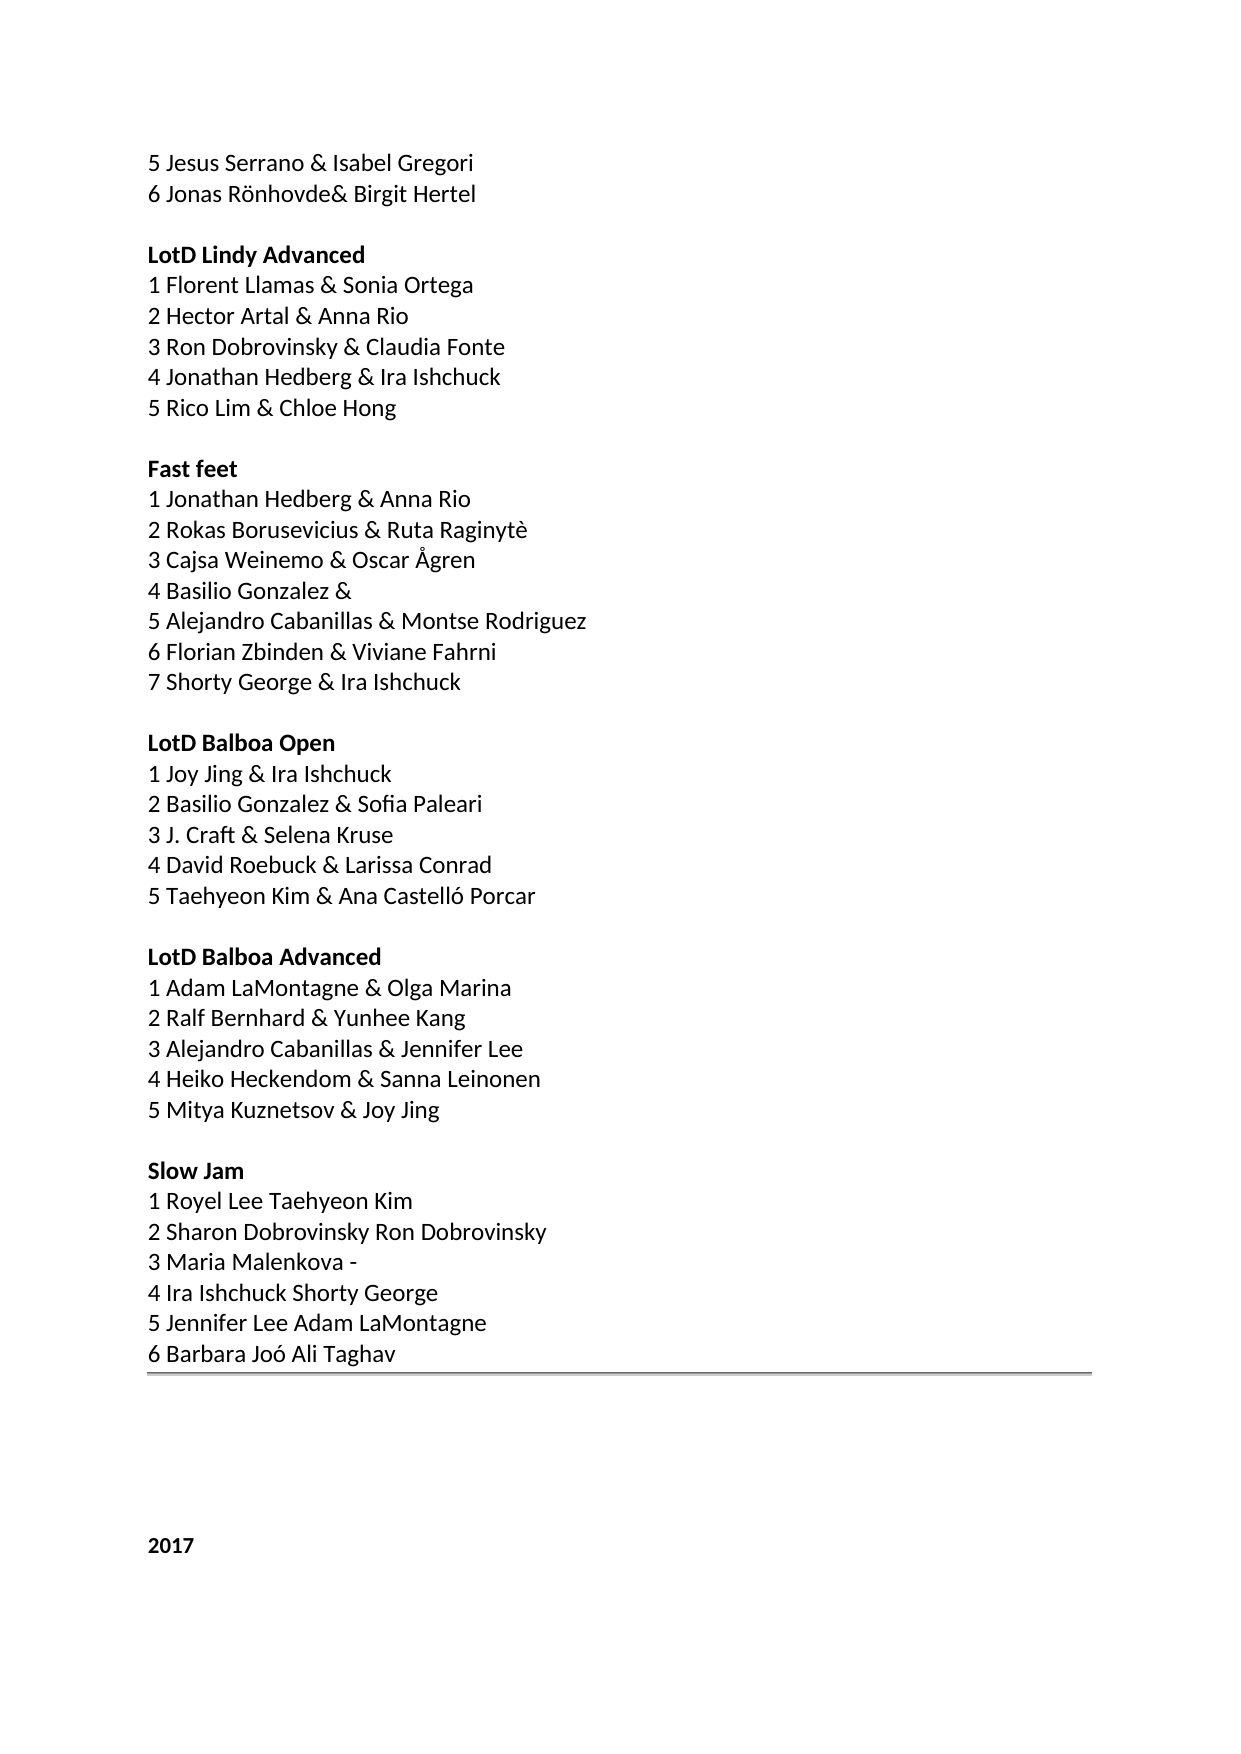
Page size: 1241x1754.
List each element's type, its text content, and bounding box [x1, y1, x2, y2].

text Slow Jam [148, 1155, 1093, 1185]
text 6 Florian Zbinden & Viviane Fahrni [148, 636, 1093, 666]
text 3 Alejandro Cabanillas & Jennifer Lee [148, 1033, 1093, 1063]
text 4 Jonathan Hedberg & Ira Ishchuck [148, 361, 1093, 392]
text 4 Heiko Heckendom & Sanna Leinonen [148, 1063, 1093, 1094]
text 7 Shorty George & Ira Ishchuck [148, 666, 1093, 697]
text 4 Ira Ishchuck Shorty George [148, 1277, 1093, 1307]
text 2017 [148, 1532, 1093, 1560]
text 1 Joy Jing & Ira Ishchuck [148, 758, 1093, 788]
text 5 Mitya Kuznetsov & Joy Jing [148, 1094, 1093, 1124]
text 3 Ron Dobrovinsky & Claudia Fonte [148, 331, 1093, 361]
text 5 Taehyeon Kim & Ana Castelló Porcar [148, 880, 1093, 911]
text 5 Alejandro Cabanillas & Montse Rodriguez [148, 605, 1093, 636]
text 1 Jonathan Hedberg & Anna Rio [148, 483, 1093, 514]
text 2 Basilio Gonzalez & Sofia Paleari [148, 788, 1093, 819]
text 1 Royel Lee Taehyeon Kim [148, 1185, 1093, 1216]
text 6 Barbara Joó Ali Taghav [148, 1338, 1093, 1401]
text 4 Basilio Gonzalez & [148, 575, 1093, 605]
text LotD Balboa Open [148, 727, 1093, 758]
text 5 Jesus Serrano & Isabel Gregori [148, 148, 1093, 178]
text 5 Rico Lim & Chloe Hong [148, 392, 1093, 422]
text 6 Jonas Rönhovde& Birgit Hertel [148, 178, 1093, 209]
text 2 Ralf Bernhard & Yunhee Kang [148, 1002, 1093, 1033]
text LotD Balboa Advanced [148, 941, 1093, 972]
text 3 Cajsa Weinemo & Oscar Ågren [148, 544, 1093, 575]
text 3 J. Craft & Selena Kruse [148, 819, 1093, 849]
text 2 Hector Artal & Anna Rio [148, 300, 1093, 331]
text 4 David Roebuck & Larissa Conrad [148, 849, 1093, 880]
text LotD Lindy Advanced [148, 239, 1093, 270]
text 1 Florent Llamas & Sonia Ortega [148, 270, 1093, 300]
text 1 Adam LaMontagne & Olga Marina [148, 972, 1093, 1002]
text Fast feet [148, 453, 1093, 483]
picture [147, 1372, 1092, 1376]
text 5 Jennifer Lee Adam LaMontagne [148, 1307, 1093, 1338]
text 3 Maria Malenkova - [148, 1246, 1093, 1277]
text 2 Sharon Dobrovinsky Ron Dobrovinsky [148, 1216, 1093, 1246]
text 2 Rokas Borusevicius & Ruta Raginytè [148, 514, 1093, 544]
